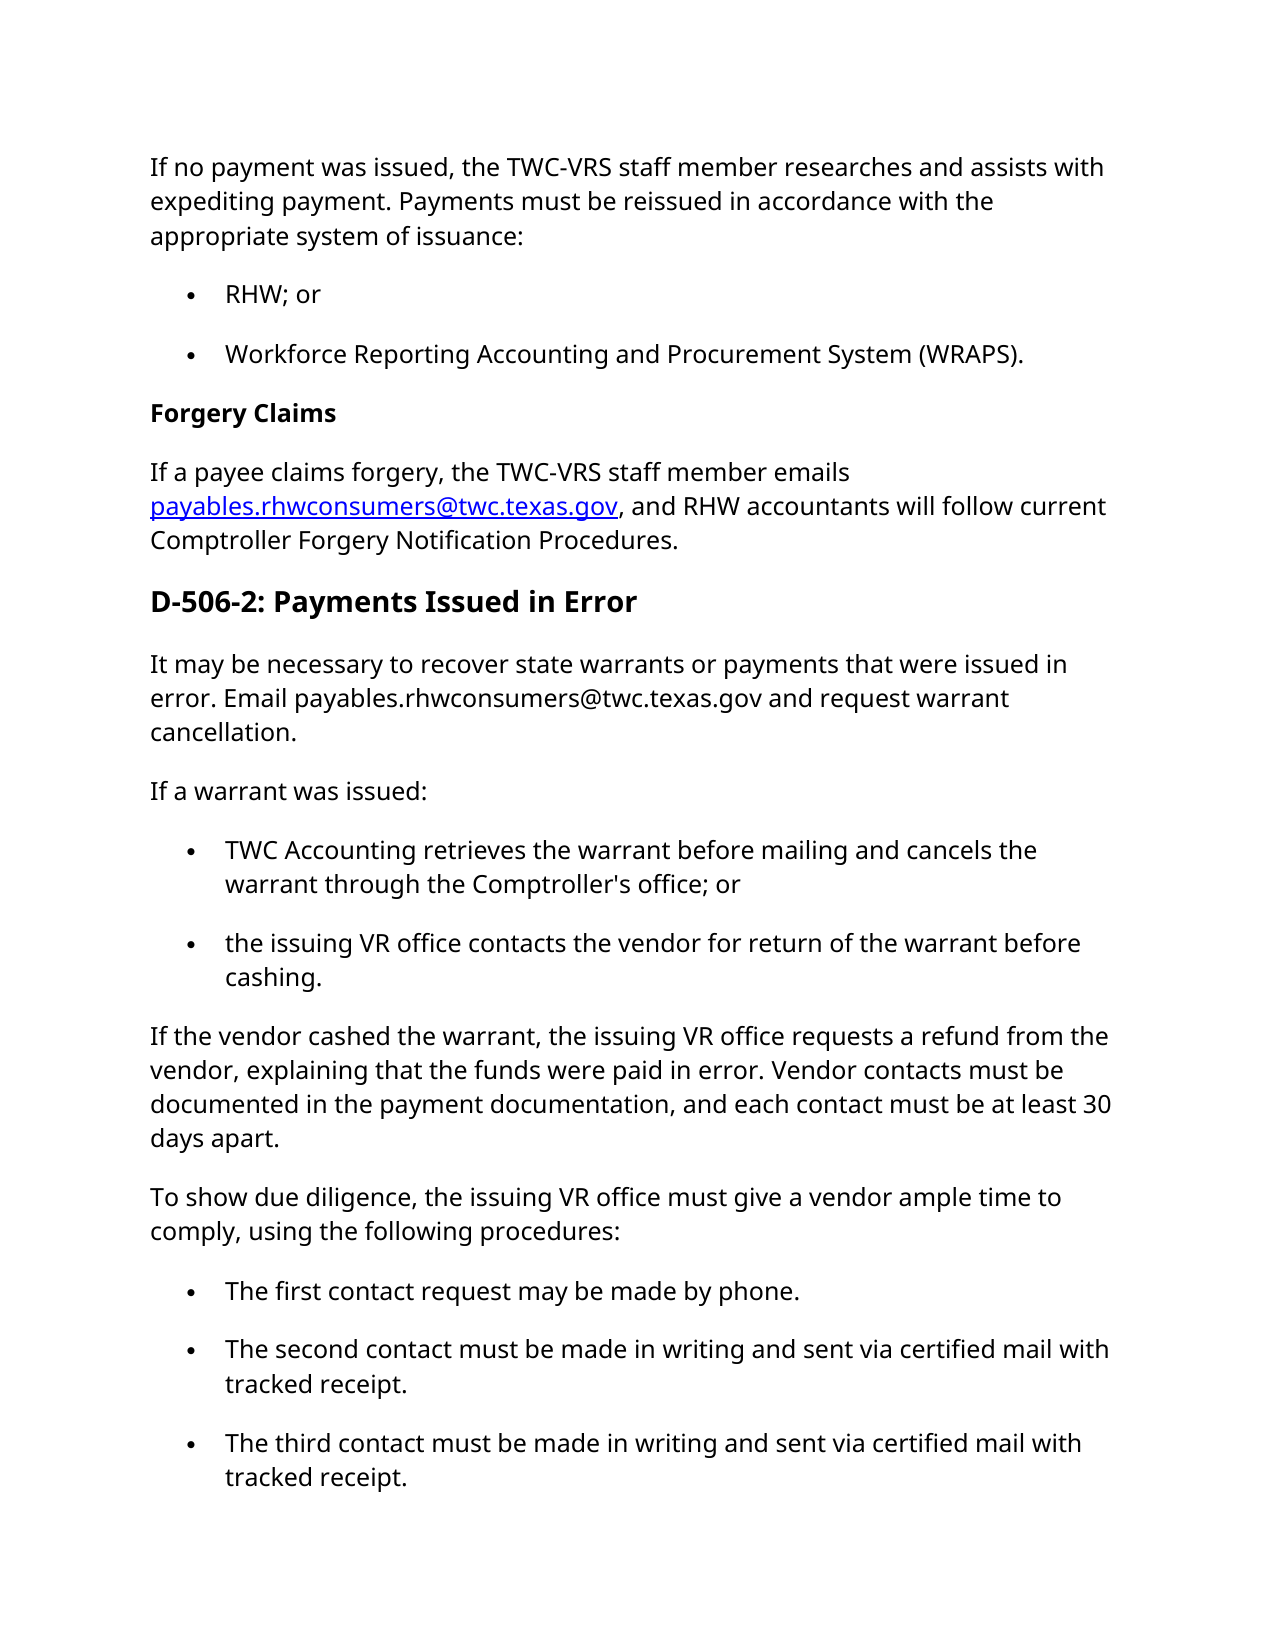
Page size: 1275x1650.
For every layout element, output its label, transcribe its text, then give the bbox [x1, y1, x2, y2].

list The first contact request may be made by phone. [187, 1273, 1125, 1307]
text It may be necessary to recover state warrants or payments that were issued in error. Email payables.rhwconsumers@twc.texas.gov and request warrant cancellation. [150, 646, 1125, 748]
text To show due diligence, the issuing VR office must give a vendor ample time to comply, using the following procedures: [150, 1180, 1125, 1248]
list RHW; or [187, 277, 1125, 311]
text If the vendor cashed the warrant, the issuing VR office requests a refund from the vendor, explaining that the funds were paid in error. Vendor contacts must be documented in the payment documentation, and each contact must be at least 30 days apart. [150, 1019, 1125, 1155]
list The second contact must be made in writing and sent via certified mail with tracked receipt. [187, 1332, 1125, 1400]
list The third contact must be made in writing and sent via certified mail with tracked receipt. [187, 1425, 1125, 1493]
text If no payment was issued, the TWC-VRS staff member researches and assists with expediting payment. Payments must be reissued in accordance with the appropriate system of issuance: [150, 150, 1125, 252]
subtitle D-506-2: Payments Issued in Error [150, 582, 1125, 621]
text If a warrant was issued: [150, 773, 1125, 807]
list Workforce Reporting Accounting and Procurement System (WRAPS). [187, 336, 1125, 370]
subtitle Forgery Claims [150, 395, 1125, 429]
list the issuing VR office contacts the vendor for return of the warrant before cashing. [187, 926, 1125, 994]
text If a payee claims forgery, the TWC-VRS staff member emails payables.rhwconsumers@twc.texas.gov, and RHW accountants will follow current Comptroller Forgery Notification Procedures. [150, 454, 1125, 557]
list TWC Accounting retrieves the warrant before mailing and cancels the warrant through the Comptroller's office; or [187, 832, 1125, 901]
